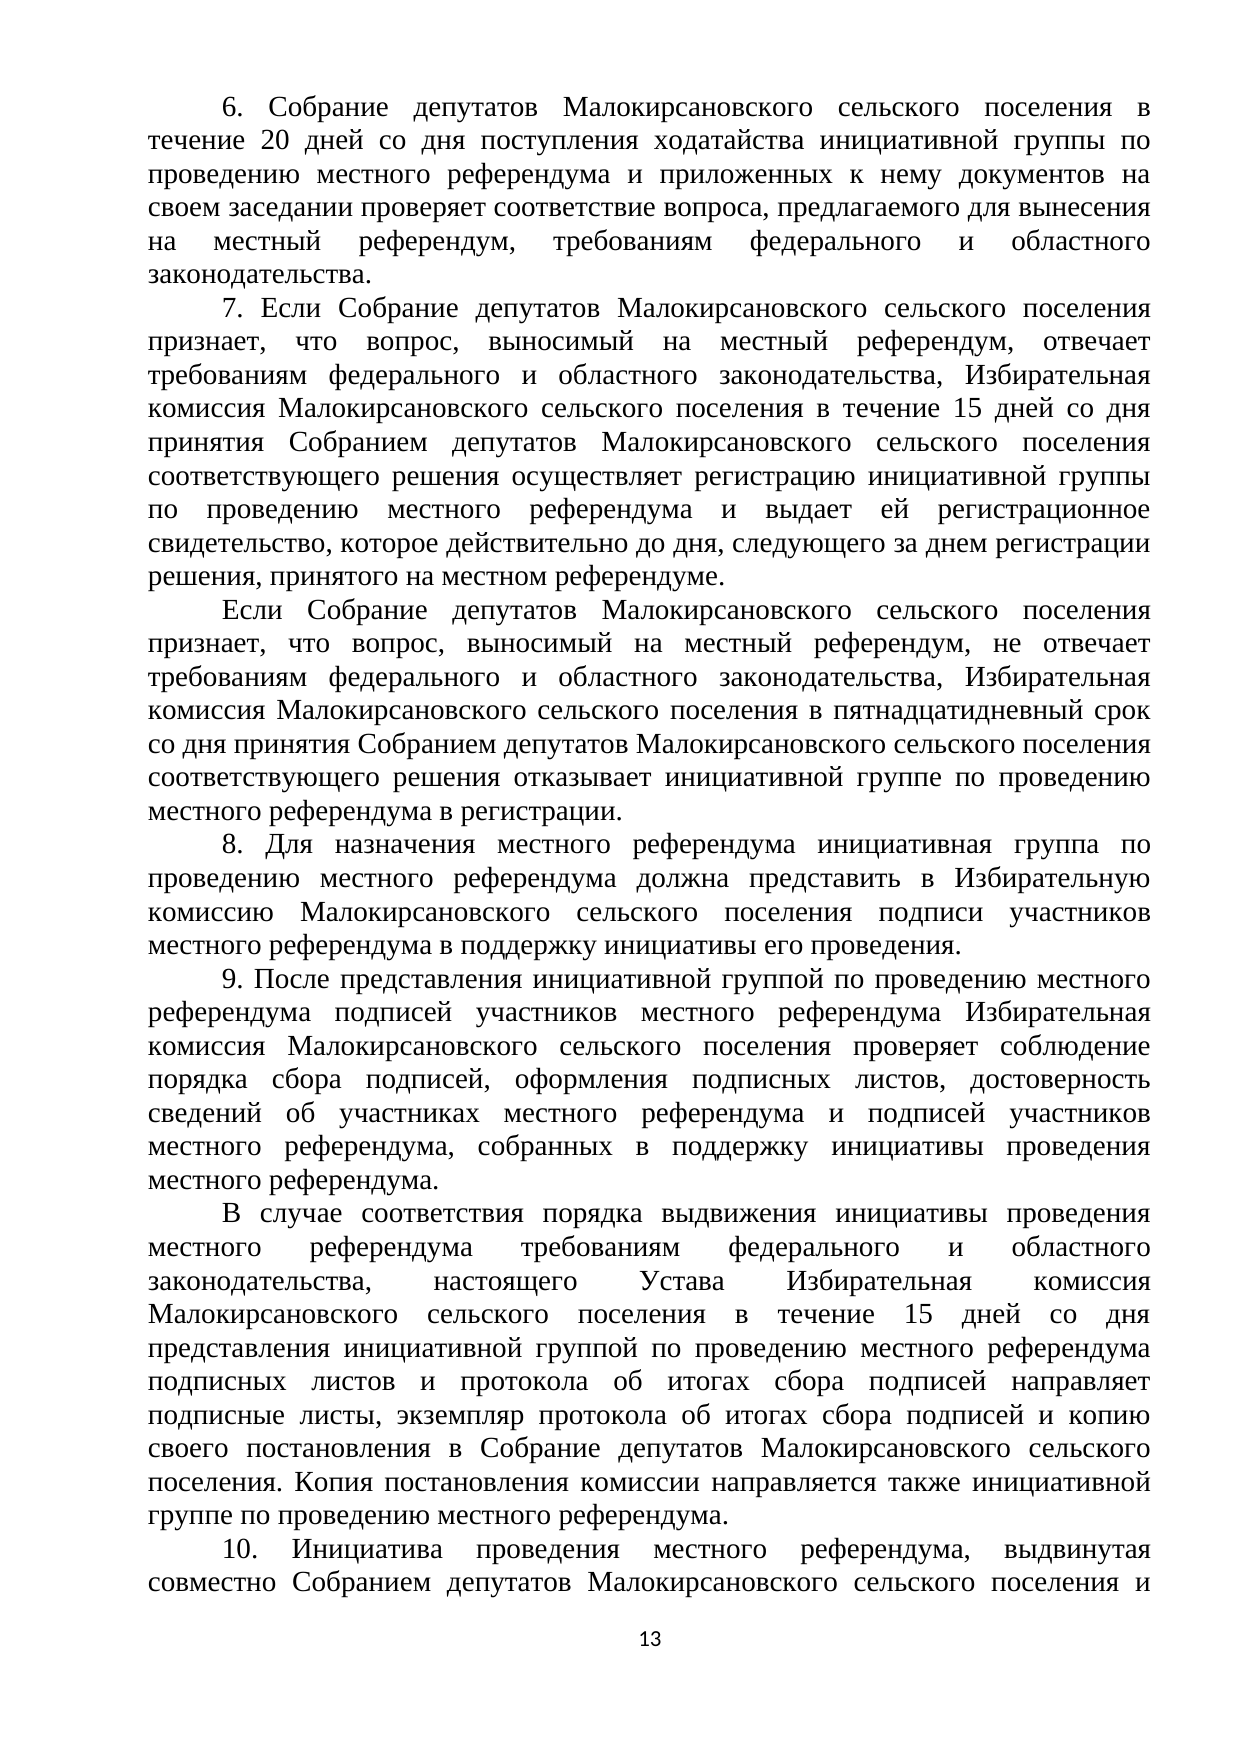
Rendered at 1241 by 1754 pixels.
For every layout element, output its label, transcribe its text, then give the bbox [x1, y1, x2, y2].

text 7. Если Собрание депутатов Малокирсановского сельского поселения признает, что вопрос, выносимый на местный референдум, отвечает требованиям федерального и областного законодательства, Избирательная комиссия Малокирсановского сельского поселения в течение 15 дней со дня принятия Собранием депутатов Малокирсановского сельского поселения соответствующего решения осуществляет регистрацию инициативной группы по проведению местного референдума и выдает ей регистрационное свидетельство, которое действительно до дня, следующего за днем регистрации решения, принятого на местном референдуме. [148, 290, 1152, 592]
text 6. Собрание депутатов Малокирсановского сельского поселения в течение 20 дней со дня поступления ходатайства инициативной группы по проведению местного референдума и приложенных к нему документов на своем заседании проверяет соответствие вопроса, предлагаемого для вынесения на местный референдум, требованиям федерального и областного законодательства. [148, 89, 1152, 290]
text 8. Для назначения местного референдума инициативная группа по проведению местного референдума должна представить в Избирательную комиссию Малокирсановского сельского поселения подписи участников местного референдума в поддержку инициативы его проведения. [148, 827, 1152, 961]
text 9. После представления инициативной группой по проведению местного референдума подписей участников местного референдума Избирательная комиссия Малокирсановского сельского поселения проверяет соблюдение порядка сбора подписей, оформления подписных листов, достоверность сведений об участниках местного референдума и подписей участников местного референдума, собранных в поддержку инициативы проведения местного референдума. [148, 961, 1152, 1196]
text Если Собрание депутатов Малокирсановского сельского поселения признает, что вопрос, выносимый на местный референдум, не отвечает требованиям федерального и областного законодательства, Избирательная комиссия Малокирсановского сельского поселения в пятнадцатидневный срок со дня принятия Собранием депутатов Малокирсановского сельского поселения соответствующего решения отказывает инициативной группе по проведению местного референдума в регистрации. [148, 592, 1152, 827]
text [148, 1531, 1152, 1598]
text В случае соответствия порядка выдвижения инициативы проведения местного референдума требованиям федерального и областного законодательства, настоящего Устава Избирательная комиссия Малокирсановского сельского поселения в течение 15 дней со дня представления инициативной группой по проведению местного референдума подписных листов и протокола об итогах сбора подписей направляет подписные листы, экземпляр протокола об итогах сбора подписей и копию своего постановления в Собрание депутатов Малокирсановского сельского поселения. Копия постановления комиссии направляется также инициативной группе по проведению местного референдума. [148, 1196, 1152, 1531]
